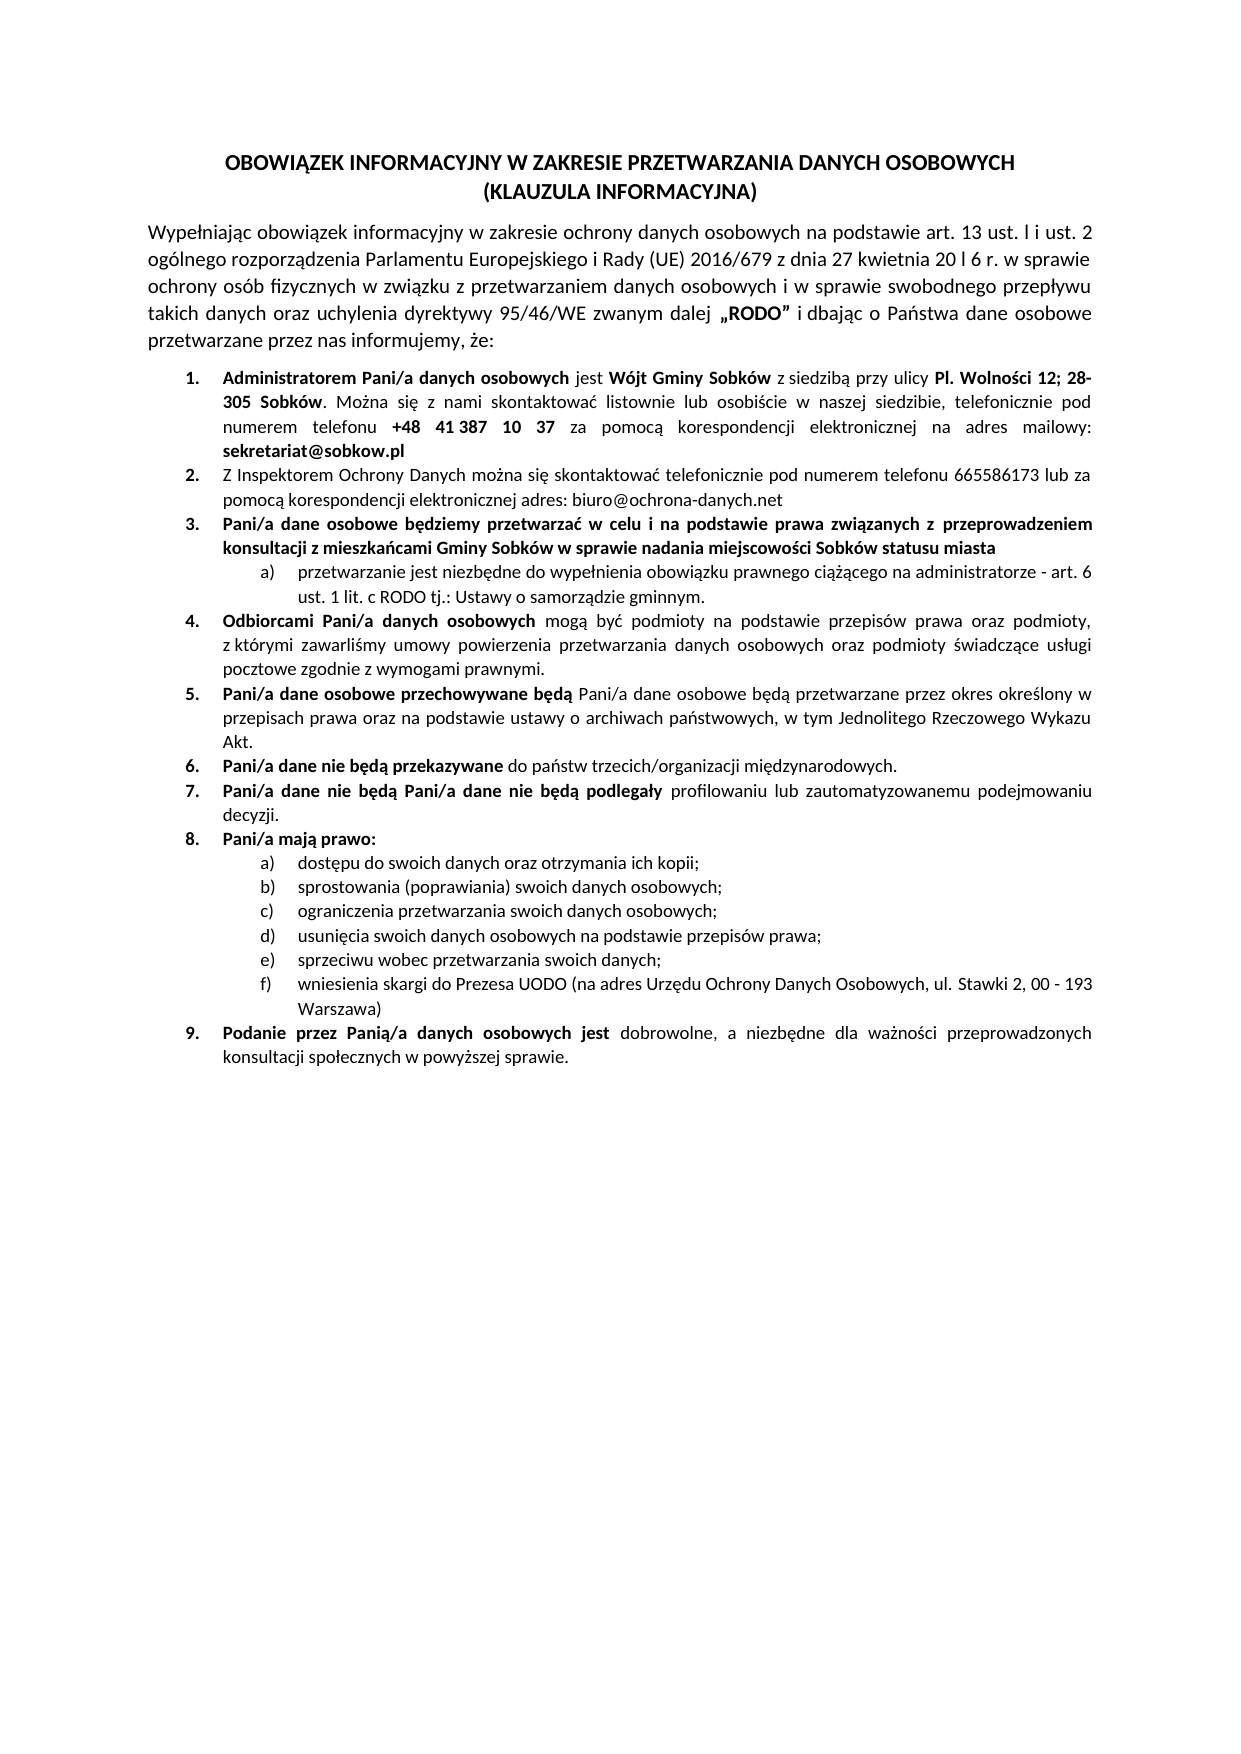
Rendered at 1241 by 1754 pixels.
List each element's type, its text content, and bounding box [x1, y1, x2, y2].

list przetwarzanie jest niezbędne do wypełnienia obowiązku prawnego ciążącego na administratorze - art. 6 ust. 1 lit. c RODO tj.: Ustawy o samorządzie gminnym. [260, 561, 1093, 608]
list ograniczenia przetwarzania swoich danych osobowych; [260, 900, 1093, 923]
list Podanie przez Panią/a danych osobowych jest dobrowolne, a niezbędne dla ważności przeprowadzonych konsultacji społecznych w powyższej sprawie. [185, 1021, 1093, 1068]
list usunięcia swoich danych osobowych na podstawie przepisów prawa; [260, 924, 1093, 947]
list Pani/a dane osobowe przechowywane będą Pani/a dane osobowe będą przetwarzane przez okres określony w przepisach prawa oraz na podstawie ustawy o archiwach państwowych, w tym Jednolitego Rzeczowego Wykazu Akt. [185, 682, 1093, 753]
list Z Inspektorem Ochrony Danych można się skontaktować telefonicznie pod numerem telefonu 665586173 lub za pomocą korespondencji elektronicznej adres: biuro@ochrona-danych.net [185, 463, 1093, 511]
list Pani/a dane osobowe będziemy przetwarzać w celu i na podstawie prawa związanych z przeprowadzeniem konsultacji z mieszkańcami Gminy Sobków w sprawie nadania miejscowości Sobków statusu miasta [185, 512, 1093, 559]
list sprzeciwu wobec przetwarzania swoich danych; [260, 948, 1093, 971]
list Pani/a dane nie będą Pani/a dane nie będą podlegały profilowaniu lub zautomatyzowanemu podejmowaniu decyzji. [185, 779, 1093, 826]
list Pani/a dane nie będą przekazywane do państw trzecich/organizacji międzynarodowych. [185, 755, 1093, 778]
list Administratorem Pani/a danych osobowych jest Wójt Gminy Sobków z siedzibą przy ulicy Pl. Wolności 12; 28-305 Sobków. Można się z nami skontaktować listownie lub osobiście w naszej siedzibie, telefonicznie pod numerem telefonu +48 41 387 10 37 za pomocą korespondencji elektronicznej na adres mailowy: sekretariat@sobkow.pl [185, 366, 1093, 462]
text Wypełniając obowiązek informacyjny w zakresie ochrony danych osobowych na podstawie art. 13 ust. l i ust. 2 ogólnego rozporządzenia Parlamentu Europejskiego i Rady (UE) 2016/679 z dnia 27 kwietnia 20 l 6 r. w sprawie ochrony osób fizycznych w związku z przetwarzaniem danych osobowych i w sprawie swobodnego przepływu takich danych oraz uchylenia dyrektywy 95/46/WE zwanym dalej „RODO” i dbając o Państwa dane osobowe przetwarzane przez nas informujemy, że: [148, 219, 1093, 352]
list wniesienia skargi do Prezesa UODO (na adres Urzędu Ochrony Danych Osobowych, ul. Stawki 2, 00 - 193 Warszawa) [260, 972, 1093, 1020]
list sprostowania (poprawiania) swoich danych osobowych; [260, 875, 1093, 898]
list Pani/a mają prawo: [185, 827, 1093, 850]
list Odbiorcami Pani/a danych osobowych mogą być podmioty na podstawie przepisów prawa oraz podmioty, z którymi zawarliśmy umowy powierzenia przetwarzania danych osobowych oraz podmioty świadczące usługi pocztowe zgodnie z wymogami prawnymi. [185, 609, 1093, 681]
list dostępu do swoich danych oraz otrzymania ich kopii; [260, 851, 1093, 874]
text OBOWIĄZEK INFORMACYJNY W ZAKRESIE PRZETWARZANIA DANYCH OSOBOWYCH (KLAUZULA INFORMACYJNA) [148, 148, 1093, 205]
